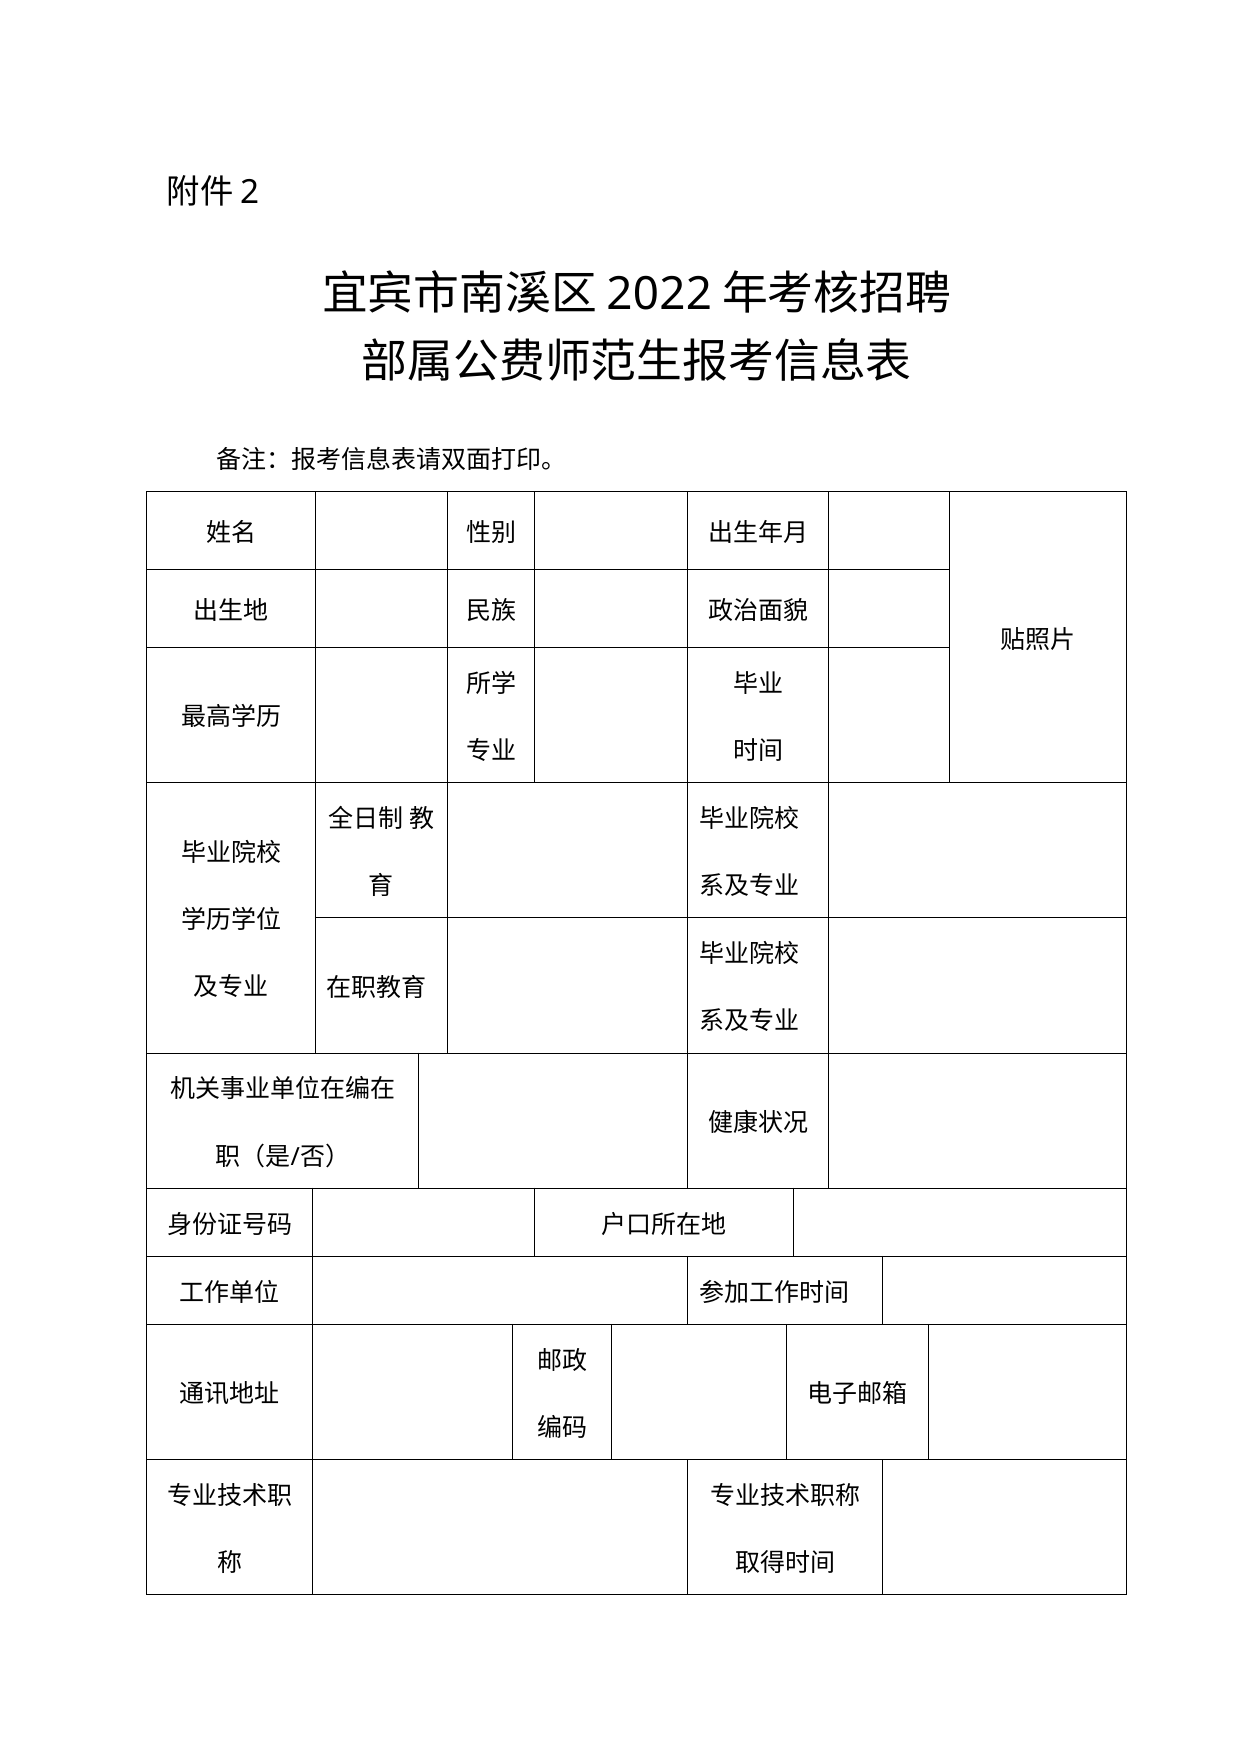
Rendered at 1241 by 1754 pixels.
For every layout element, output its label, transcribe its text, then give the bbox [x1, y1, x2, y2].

table_cell 民族 [448, 570, 534, 647]
table_cell 毕业院校 系及专业 [688, 918, 828, 1052]
text 备注：报考信息表请双面打印。 [167, 424, 1106, 491]
table_cell 身份证号码 [147, 1189, 312, 1256]
table_cell [316, 570, 447, 647]
table_cell [829, 918, 1126, 1052]
table_cell 全日制 教育 [316, 783, 447, 917]
table_header 贴照片 [950, 492, 1126, 782]
table_cell [829, 570, 949, 647]
table_cell 参加工作时间 [688, 1257, 882, 1324]
table_cell [794, 1189, 1126, 1256]
table_cell 在职教育 [316, 918, 447, 1052]
table_header [535, 492, 687, 569]
table_cell [535, 648, 687, 782]
table_cell [313, 1257, 687, 1324]
table_cell 毕业 时间 [688, 648, 828, 782]
text 部属公费师范生报考信息表 [167, 323, 1106, 391]
table_cell [883, 1460, 1126, 1594]
table_cell [313, 1325, 512, 1459]
table_cell [829, 783, 1126, 917]
table_header 性别 [448, 492, 534, 569]
table_cell 健康状况 [688, 1054, 828, 1188]
table_cell 通讯地址 [147, 1325, 312, 1459]
table_cell [829, 648, 949, 782]
table_cell 最高学历 [147, 648, 315, 782]
table_cell 电子邮箱 [787, 1325, 928, 1459]
text 附件2 [167, 156, 1106, 223]
table_header 姓名 [147, 492, 315, 569]
table_cell [448, 918, 687, 1052]
table_header 出生年月 [688, 492, 828, 569]
table_cell [448, 783, 687, 917]
table_cell 邮政 编码 [513, 1325, 611, 1459]
table_cell 毕业院校 系及专业 [688, 783, 828, 917]
table_cell [829, 1054, 1126, 1188]
table_header [829, 492, 949, 569]
table_cell [316, 648, 447, 782]
table_cell [883, 1257, 1126, 1324]
table_cell 机关事业单位在编在职（是/否） [147, 1054, 418, 1188]
table_cell 专业技术职称 [147, 1460, 312, 1594]
table_cell [929, 1325, 1126, 1459]
table_cell 专业技术职称取得时间 [688, 1460, 882, 1594]
table_cell 政治面貌 [688, 570, 828, 647]
table_cell 毕业院校 学历学位 及专业 [147, 783, 315, 1052]
table_cell [313, 1460, 687, 1594]
table_cell [313, 1189, 534, 1256]
table_cell [535, 570, 687, 647]
table_cell [612, 1325, 786, 1459]
table_header [316, 492, 447, 569]
table_cell [419, 1054, 687, 1188]
table_cell 工作单位 [147, 1257, 312, 1324]
table_cell 所学专业 [448, 648, 534, 782]
table_cell 出生地 [147, 570, 315, 647]
table_cell 户口所在地 [535, 1189, 793, 1256]
text 宜宾市南溪区2022年考核招聘 [167, 256, 1106, 323]
